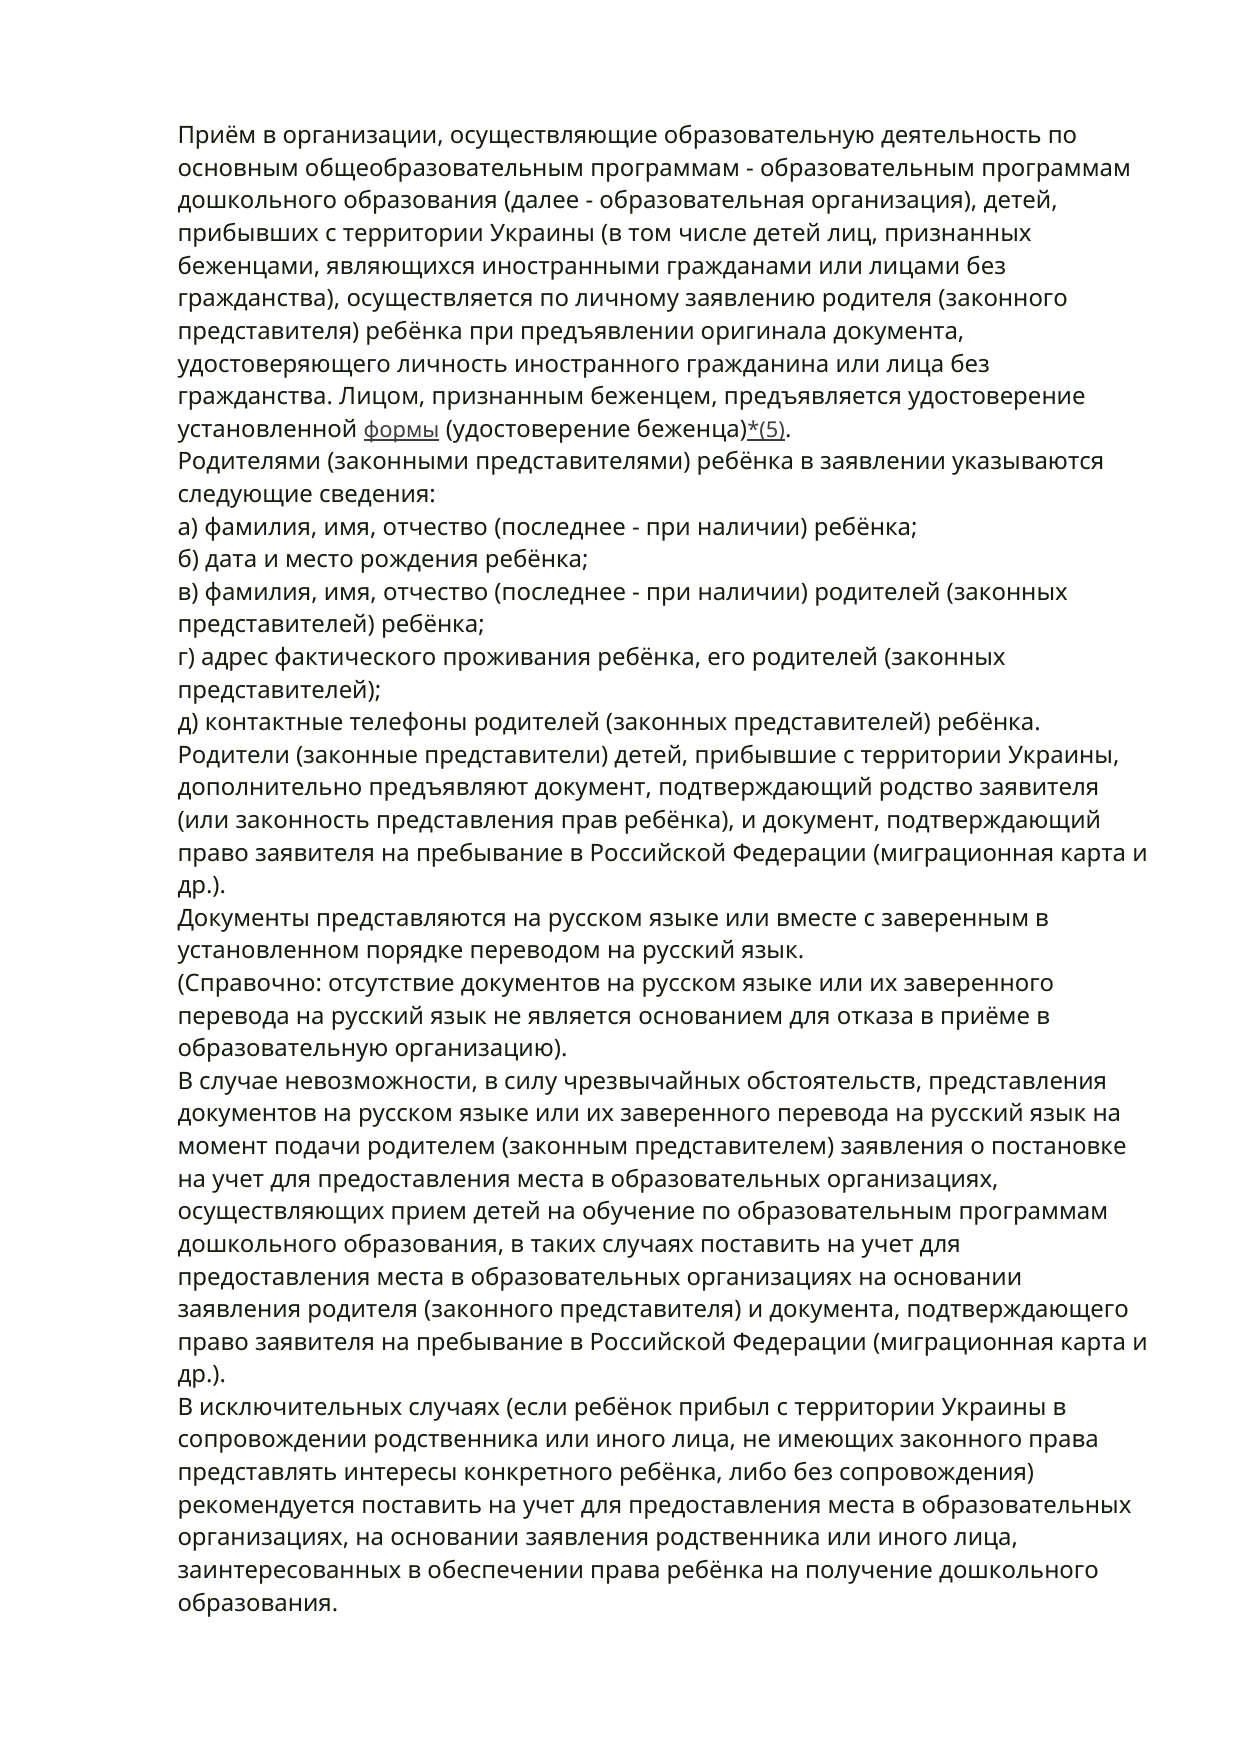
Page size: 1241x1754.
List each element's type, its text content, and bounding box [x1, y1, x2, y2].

text Приём в организации, осуществляющие образовательную деятельность по основным общеобразовательным программам - образовательным программам дошкольного образования (далее - образовательная организация), детей, прибывших с территории Украины (в том числе детей лиц, признанных беженцами, являющихся иностранными гражданами или лицами без гражданства), осуществляется по личному заявлению родителя (законного представителя) ребёнка при предъявлении оригинала документа, удостоверяющего личность иностранного гражданина или лица без гражданства. Лицом, признанным беженцем, предъявляется удостоверение установленной формы (удостоверение беженца)*(5). [177, 118, 1152, 444]
text В случае невозможности, в силу чрезвычайных обстоятельств, представления документов на русском языке или их заверенного перевода на русский язык на момент подачи родителем (законным представителем) заявления о постановке на учет для предоставления места в образовательных организациях, осуществляющих прием детей на обучение по образовательным программам дошкольного образования, в таких случаях поставить на учет для предоставления места в образовательных организациях на основании заявления родителя (законного представителя) и документа, подтверждающего право заявителя на пребывание в Российской Федерации (миграционная карта и др.). [177, 1064, 1152, 1390]
text г) адрес фактического проживания ребёнка, его родителей (законных представителей); [177, 640, 1152, 705]
text д) контактные телефоны родителей (законных представителей) ребёнка. [177, 705, 1152, 738]
text в) фамилия, имя, отчество (последнее - при наличии) родителей (законных представителей) ребёнка; [177, 574, 1152, 640]
text а) фамилия, имя, отчество (последнее - при наличии) ребёнка; [177, 509, 1152, 542]
text Родителями (законными представителями) ребёнка в заявлении указываются следующие сведения: [177, 444, 1152, 509]
text Документы представляются на русском языке или вместе с заверенным в установленном порядке переводом на русский язык. [177, 901, 1152, 966]
text В исключительных случаях (если ребёнок прибыл с территории Украины в сопровождении родственника или иного лица, не имеющих законного права представлять интересы конкретного ребёнка, либо без сопровождения) рекомендуется поставить на учет для предоставления места в образовательных организациях, на основании заявления родственника или иного лица, заинтересованных в обеспечении права ребёнка на получение дошкольного образования. [177, 1390, 1152, 1618]
text б) дата и место рождения ребёнка; [177, 542, 1152, 574]
text (Справочно: отсутствие документов на русском языке или их заверенного перевода на русский язык не является основанием для отказа в приёме в образовательную организацию). [177, 966, 1152, 1064]
text Родители (законные представители) детей, прибывшие с территории Украины, дополнительно предъявляют документ, подтверждающий родство заявителя (или законность представления прав ребёнка), и документ, подтверждающий право заявителя на пребывание в Российской Федерации (миграционная карта и др.). [177, 738, 1152, 901]
